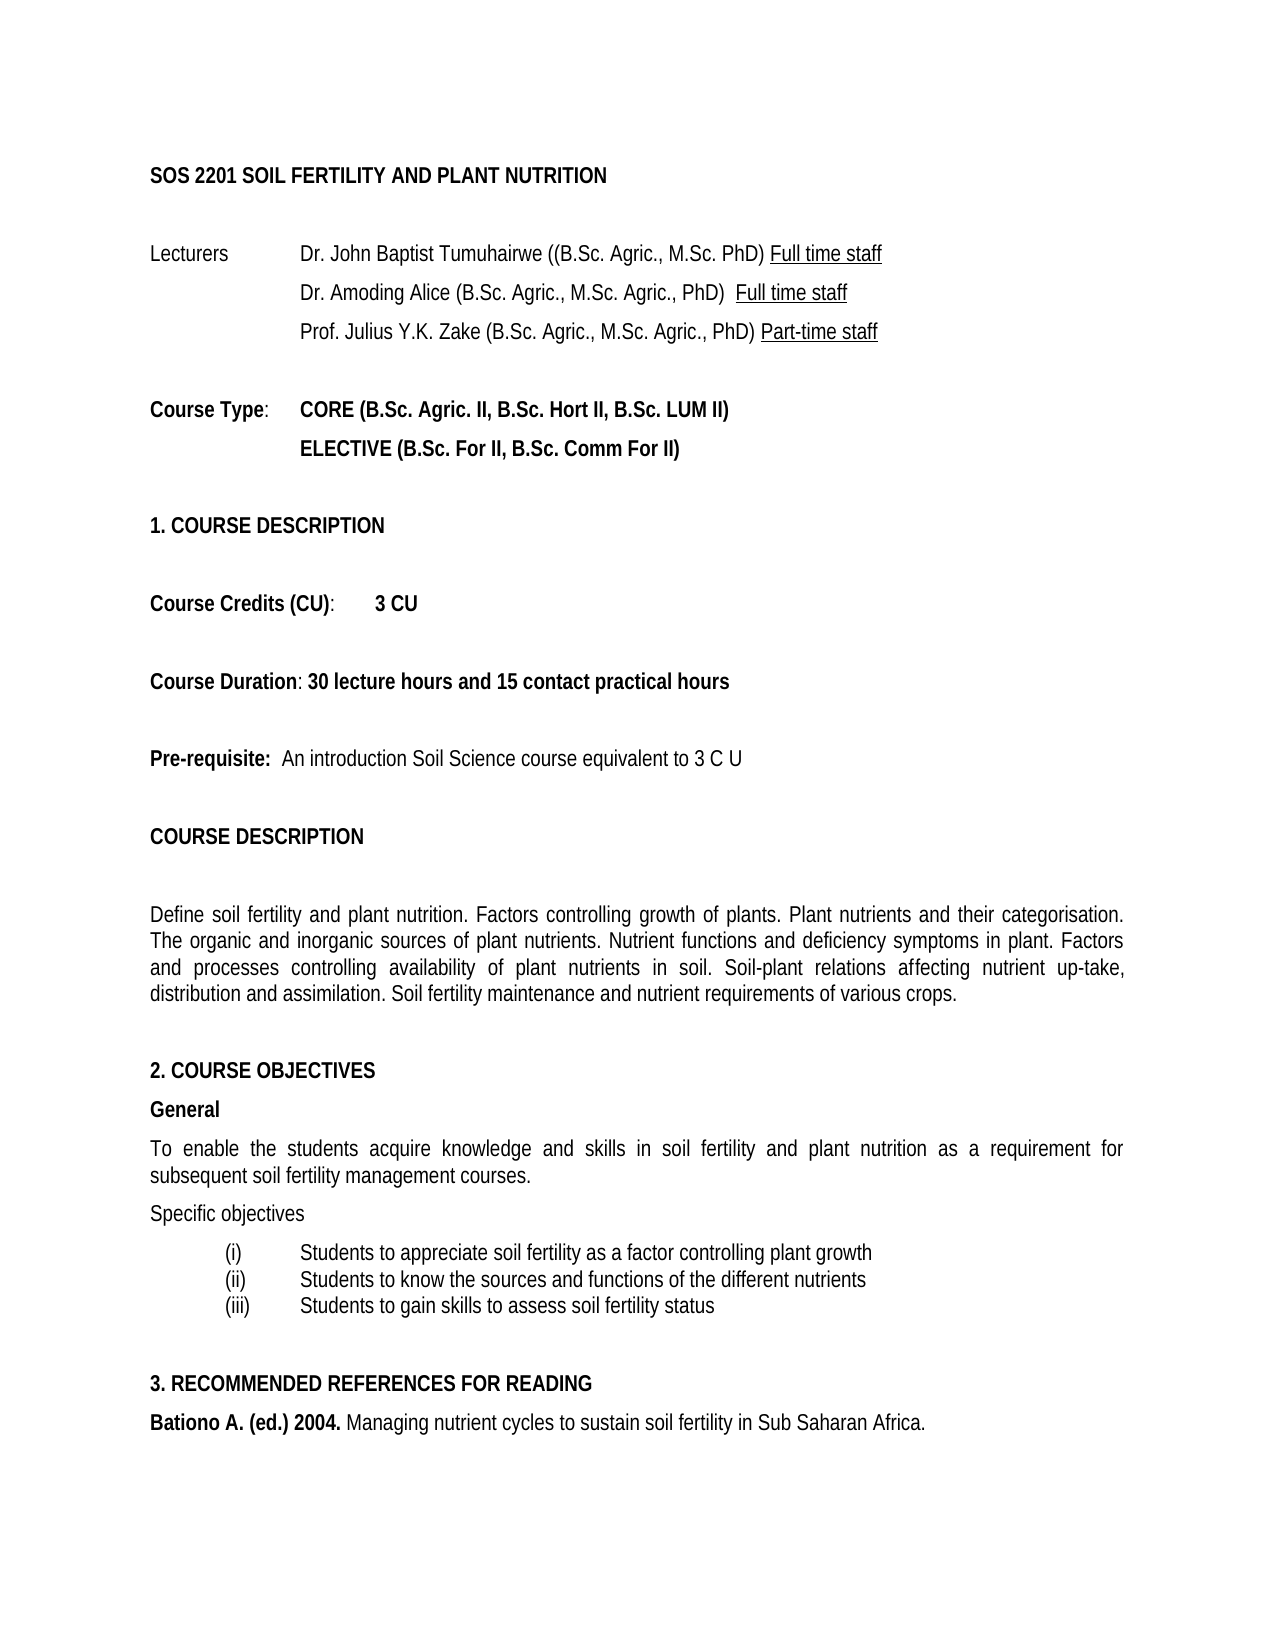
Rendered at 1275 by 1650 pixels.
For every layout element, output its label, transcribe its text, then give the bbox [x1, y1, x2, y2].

text Course Duration: 30 lecture hours and 15 contact practical hours [150, 668, 1125, 694]
text Course Credits (CU): 3 CU [150, 590, 1125, 616]
text SOS 2201 SOIL FERTILITY AND PLANT NUTRITION [150, 162, 1125, 189]
text Prof. Julius Y.K. Zake (B.Sc. Agric., M.Sc. Agric., PhD) Part-time staff [150, 318, 1125, 344]
list Students to know the sources and functions of the different nutrients [225, 1266, 1125, 1292]
text Course Type: CORE (B.Sc. Agric. II, B.Sc. Hort II, B.Sc. LUM II) [150, 396, 1125, 422]
text To enable the students acquire knowledge and skills in soil fertility and plant nutrition as a requirement for subsequent soil fertility management courses. [150, 1135, 1125, 1188]
text Bationo A. (ed.) 2004. Managing nutrient cycles to sustain soil fertility in Sub Saharan Africa. [150, 1408, 1125, 1435]
text 3. RECOMMENDED REFERENCES FOR [150, 1370, 1125, 1396]
text 2. COURSE OBJECTIVES [150, 1057, 1125, 1084]
text Define soil fertility and plant nutrition. Factors controlling growth of plants. Plant nutrients and their categorisation. The organic and inorganic sources of plant nutrients. Nutrient functions and deficiency symptoms in plant. Factors and processes controlling availability of plant nutrients in soil. Soil-plant relations affecting nutrient up-take, distribution and assimilation. Soil fertility maintenance and nutrient requirements of various crops. [150, 901, 1125, 1006]
text 1. COURSE DESCRIPTION [150, 512, 1125, 538]
text Pre-requisite: An introduction Soil Science course equivalent to 3 C U [150, 745, 1125, 772]
text COURSE DESCRIPTION [150, 823, 1125, 849]
text Specific objectives [150, 1200, 1125, 1227]
list Students to appreciate soil fertility as a factor controlling plant growth [225, 1239, 1125, 1266]
text General [150, 1096, 1125, 1123]
text Lecturers Dr. John Baptist Tumuhairwe ((B.Sc. Agric., M.Sc. PhD) Full time staff [150, 240, 1125, 267]
list Students to gain skills to assess soil fertility status [225, 1292, 1125, 1318]
text ELECTIVE (B.Sc. For II, B.Sc. Comm For II) [150, 434, 1125, 461]
text Dr. Amoding Alice (B.Sc. Agric., M.Sc. Agric., PhD) Full time staff [225, 279, 1125, 305]
